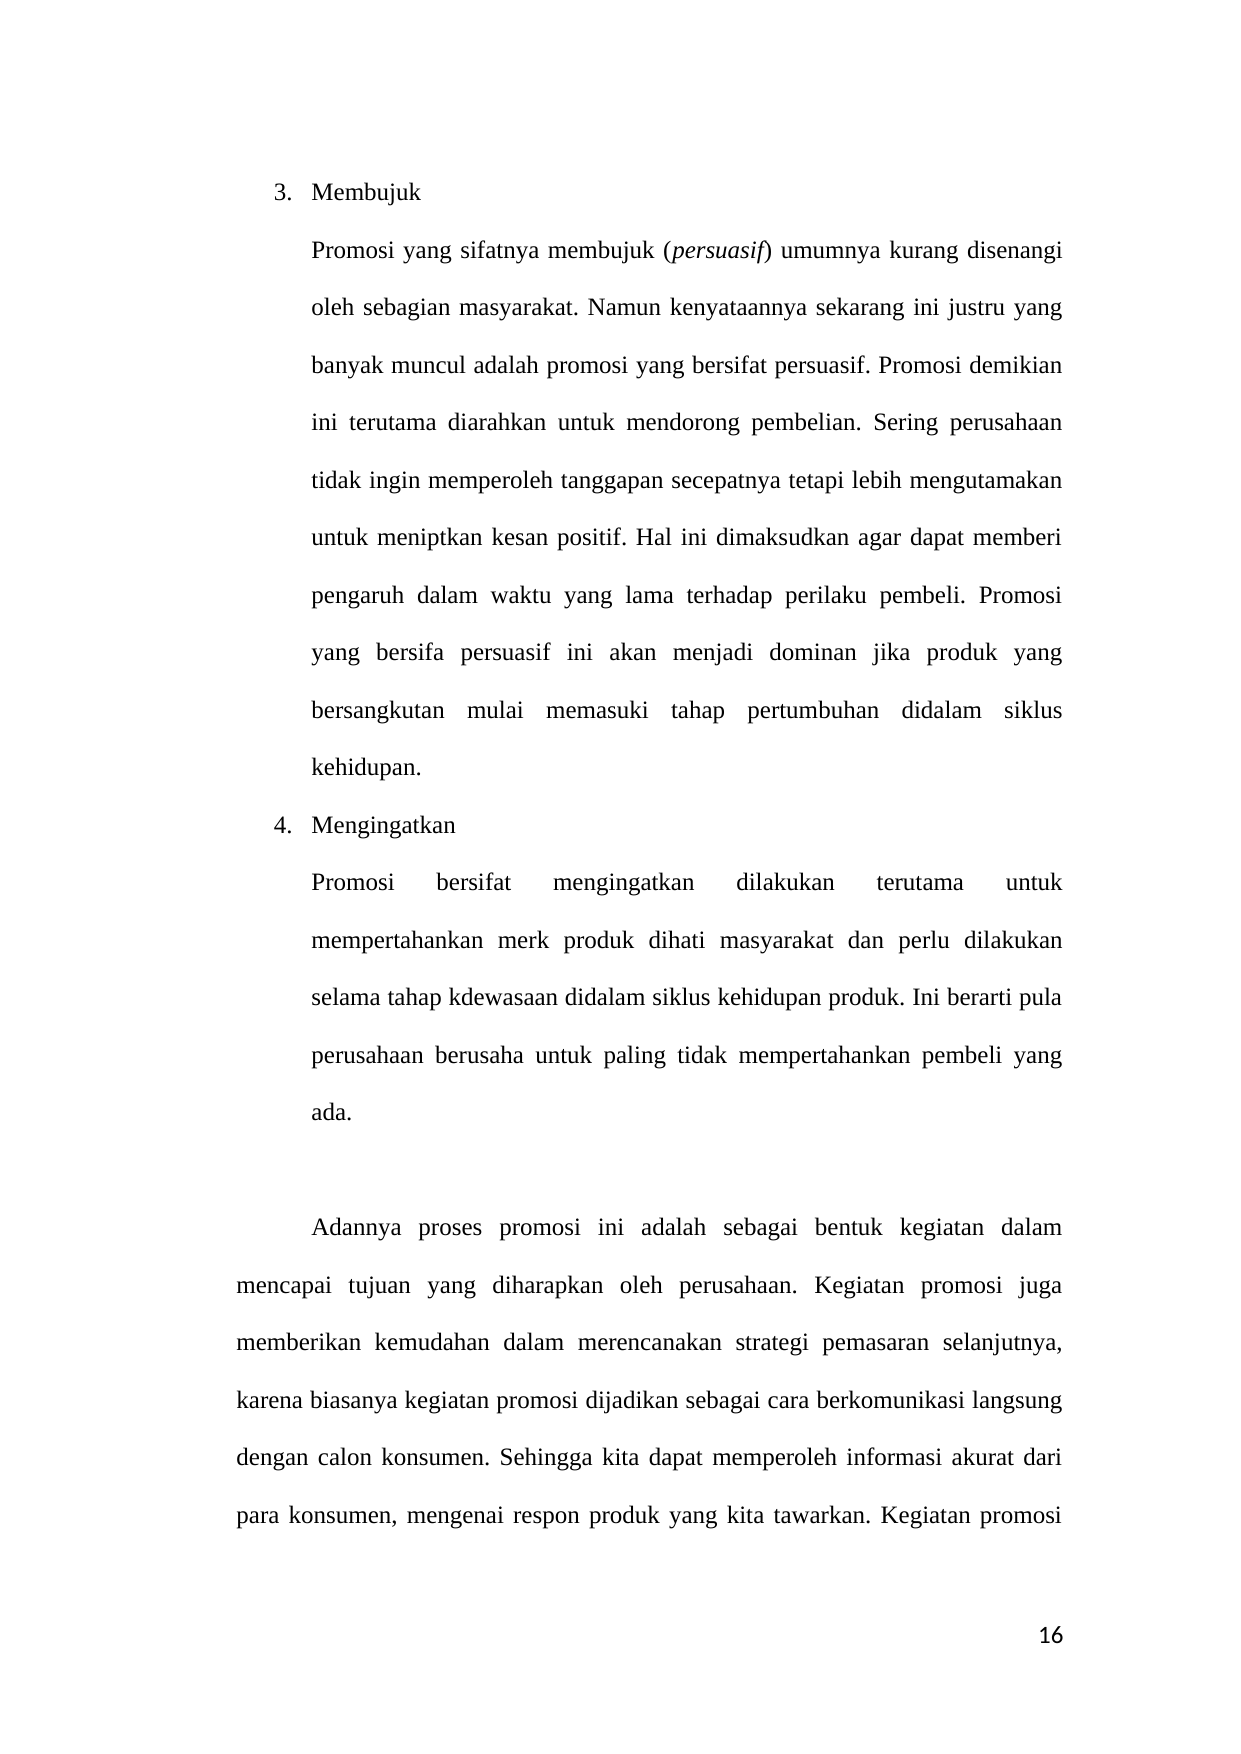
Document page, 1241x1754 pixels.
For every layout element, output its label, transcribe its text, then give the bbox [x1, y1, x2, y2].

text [236, 1212, 1063, 1528]
list Membujuk [274, 177, 1063, 206]
text Promosi yang sifatnya membujuk (persuasif) umumnya kurang disenangi oleh sebagian masyarakat. Namun kenyataannya sekarang ini justru yang banyak muncul adalah promosi yang bersifat persuasif. Promosi demikian ini terutama diarahkan untuk mendorong pembelian. Sering perusahaan tidak ingin memperoleh tanggapan secepatnya tetapi lebih mengutamakan untuk meniptkan kesan positif. Hal ini dimaksudkan agar dapat memberi pengaruh dalam waktu yang lama terhadap perilaku pembeli. Promosi yang bersifa persuasif ini akan menjadi dominan jika produk yang bersangkutan mulai memasuki tahap pertumbuhan didalam siklus kehidupan. [311, 235, 1063, 781]
list Mengingatkan [274, 810, 1063, 838]
text Promosi bersifat mengingatkan dilakukan terutama untuk mempertahankan merk produk dihati masyarakat dan perlu dilakukan selama tahap kdewasaan didalam siklus kehidupan produk. Ini berarti pula perusahaan berusaha untuk paling tidak mempertahankan pembeli yang ada. [311, 867, 1063, 1126]
